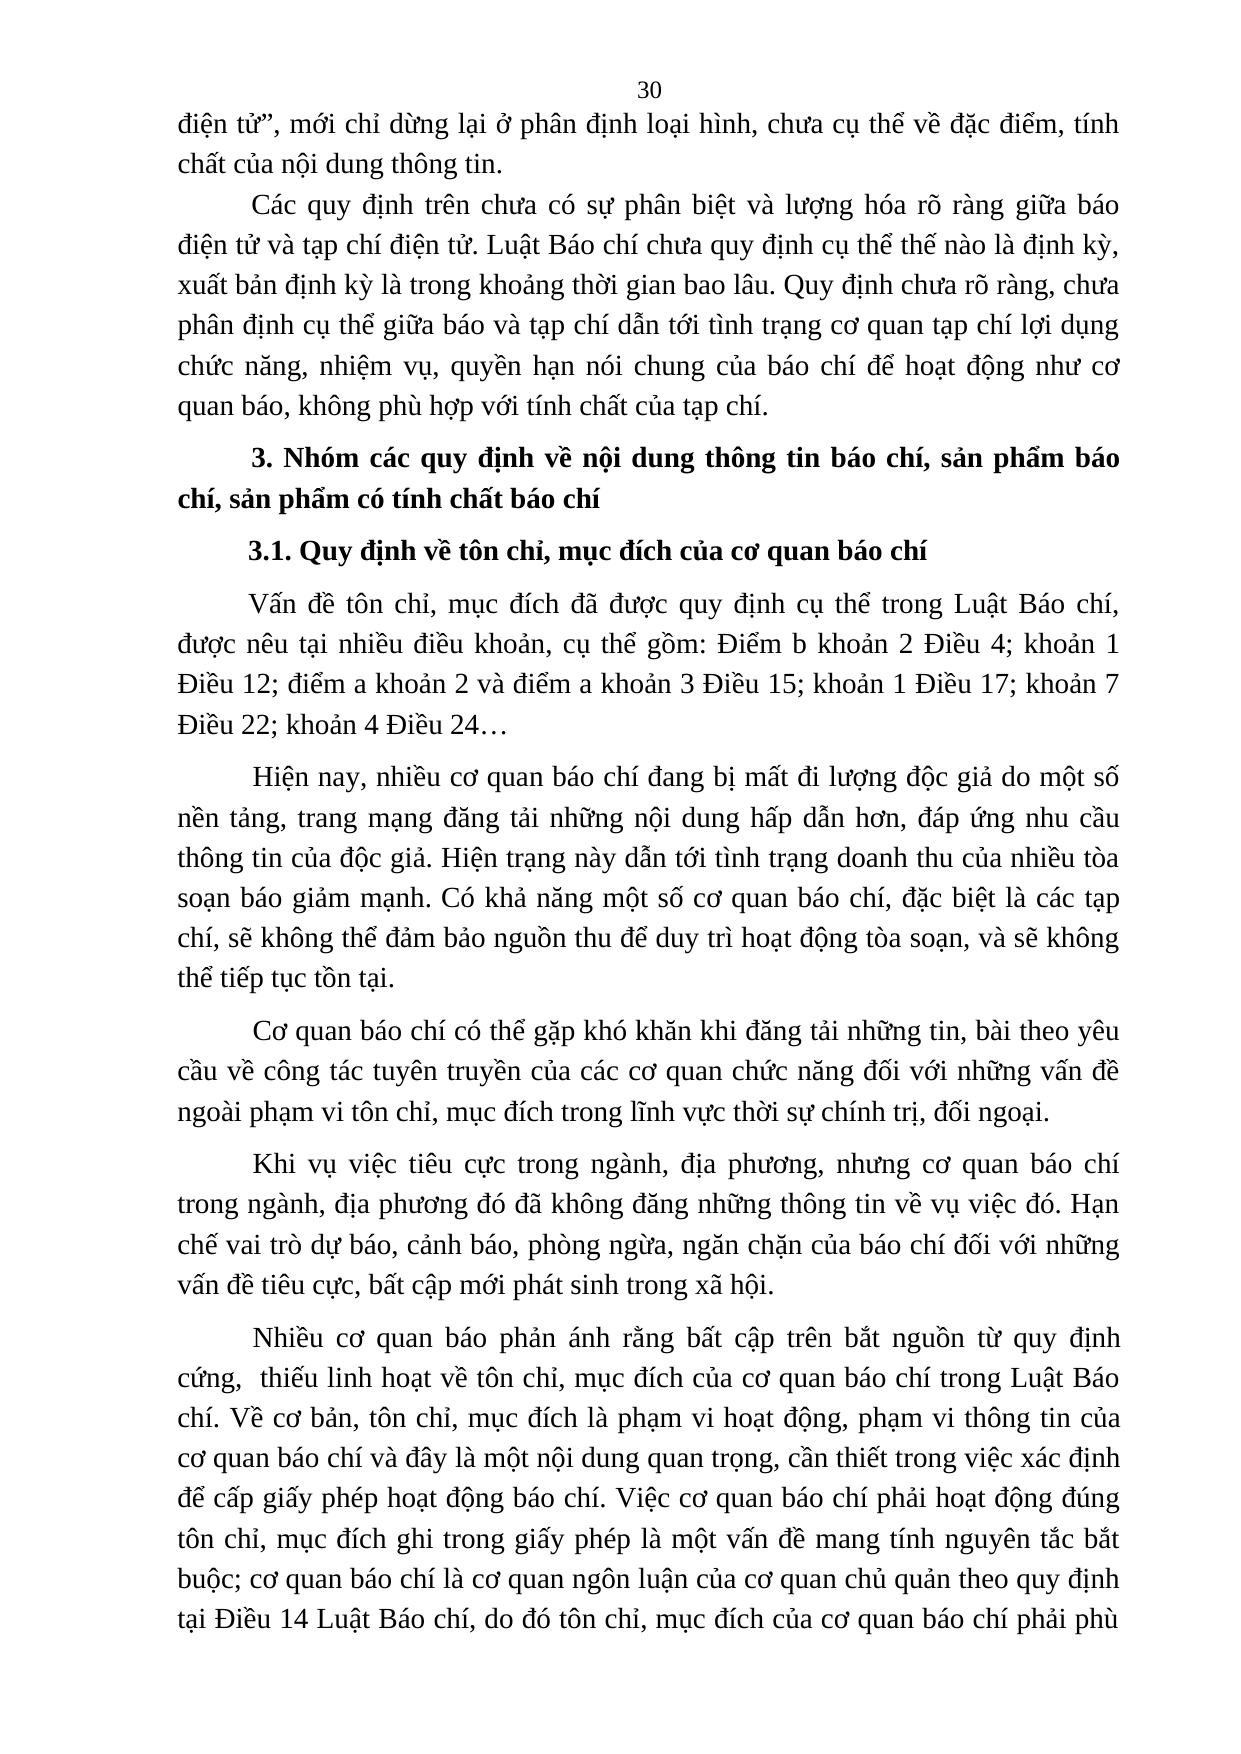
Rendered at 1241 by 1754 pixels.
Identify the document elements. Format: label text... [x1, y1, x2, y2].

text Các quy định trên chưa có sự phân biệt và lượng hóa rõ ràng giữa báo điện tử và tạp chí điện tử. Luật Báo chí chưa quy định cụ thể thế nào là định kỳ, xuất bản định kỳ là trong khoảng thời gian bao lâu. Quy định chưa rõ ràng, chưa phân định cụ thể giữa báo và tạp chí dẫn tới tình trạng cơ quan tạp chí lợi dụng chức năng, nhiệm vụ, quyền hạn nói chung của báo chí để hoạt động như cơ quan báo, không phù hợp với tính chất của tạp chí. [177, 187, 1121, 421]
text Khi vụ việc tiêu cực trong ngành, địa phương, nhưng cơ quan báo chí trong ngành, địa phương đó đã không đăng những thông tin về vụ việc đó. Hạn chế vai trò dự báo, cảnh báo, phòng ngừa, ngăn chặn của báo chí đối với những vấn đề tiêu cực, bất cập mới phát sinh trong xã hội. [177, 1146, 1121, 1301]
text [177, 106, 1121, 180]
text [177, 1320, 1121, 1635]
text Vấn đề tôn chỉ, mục đích đã được quy định cụ thể trong Luật Báo chí, được nêu tại nhiều điều khoản, cụ thể gồm: Điểm b khoản 2 Điều 4; khoản 1 Điều 12; điểm a khoản 2 và điểm a khoản 3 Điều 15; khoản 1 Điều 17; khoản 7 Điều 22; khoản 4 Điều 24… [177, 586, 1121, 740]
text Cơ quan báo chí có thể gặp khó khăn khi đăng tải những tin, bài theo yêu cầu về công tác tuyên truyền của các cơ quan chức năng đối với những vấn đề ngoài phạm vi tôn chỉ, mục đích trong lĩnh vực thời sự chính trị, đối ngoại. [177, 1013, 1121, 1127]
text Hiện nay, nhiều cơ quan báo chí đang bị mất đi lượng độc giả do một số nền tảng, trang mạng đăng tải những nội dung hấp dẫn hơn, đáp ứng nhu cầu thông tin của độc giả. Hiện trạng này dẫn tới tình trạng doanh thu của nhiều tòa soạn báo giảm mạnh. Có khả năng một số cơ quan báo chí, đặc biệt là các tạp chí, sẽ không thể đảm bảo nguồn thu để duy trì hoạt động tòa soạn, và sẽ không thể tiếp tục tồn tại. [177, 759, 1121, 994]
text 3.1. Quy định về tôn chỉ, mục đích của cơ quan báo chí [177, 533, 1121, 567]
text 3. Nhóm các quy định về nội dung thông tin báo chí, sản phẩm báo chí, sản phẩm có tính chất báo chí [177, 441, 1121, 514]
